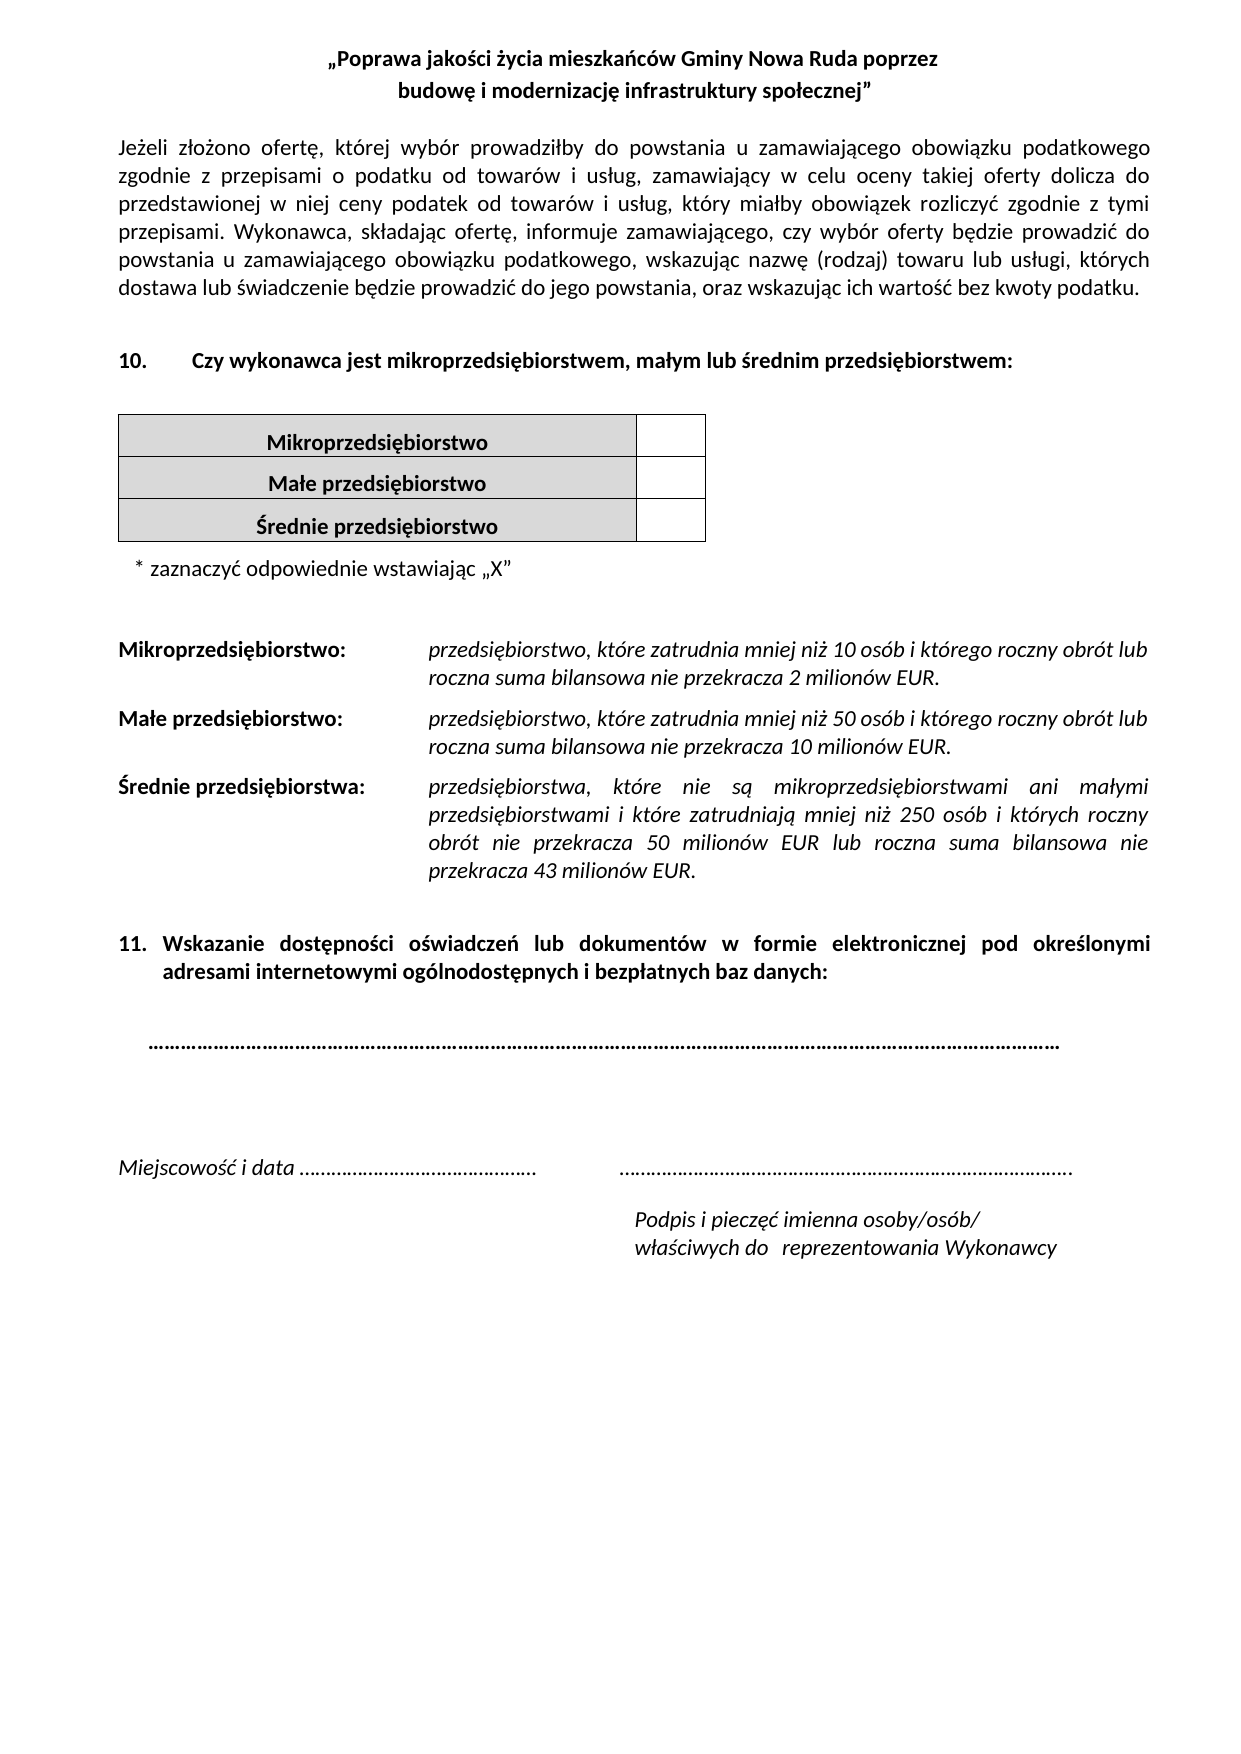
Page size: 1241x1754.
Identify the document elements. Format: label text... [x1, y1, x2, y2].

text 11. Wskazanie dostępności oświadczeń lub dokumentów w formie elektronicznej pod określonymi adresami internetowymi ogólnodostępnych i bezpłatnych baz danych: [118, 929, 1152, 985]
text Małe przedsiębiorstwo: przedsiębiorstwo, które zatrudnia mniej niż 50 osób i którego roczny obrót lub roczna suma bilansowa nie przekracza 10 milionów EUR. [118, 704, 1152, 760]
text * zaznaczyć odpowiednie wstawiając „X” [118, 554, 1152, 582]
text Mikroprzedsiębiorstwo: przedsiębiorstwo, które zatrudnia mniej niż 10 osób i którego roczny obrót lub roczna suma bilansowa nie przekracza 2 milionów EUR. [118, 635, 1152, 691]
table_cell Średnie przedsiębiorstwo [119, 499, 636, 541]
text Średnie przedsiębiorstwa: przedsiębiorstwa, które nie są mikroprzedsiębiorstwami ani małymi przedsiębiorstwami i które zatrudniają mniej niż 250 osób i których roczny obrót nie przekracza 50 milionów EUR lub roczna suma bilansowa nie przekracza 43 milionów EUR. [118, 772, 1152, 884]
text Jeżeli złożono ofertę, której wybór prowadziłby do powstania u zamawiającego obowiązku podatkowego zgodnie z przepisami o podatku od towarów i usług, zamawiający w celu oceny takiej oferty dolicza do przedstawionej w niej ceny podatek od towarów i usług, który miałby obowiązek rozliczyć zgodnie z tymi przepisami. Wykonawca, składając ofertę, informuje zamawiającego, czy wybór oferty będzie prowadzić do powstania u zamawiającego obowiązku podatkowego, wskazując nazwę (rodzaj) towaru lub usługi, których dostawa lub świadczenie będzie prowadzić do jego powstania, oraz wskazując ich wartość bez kwoty podatku. [118, 133, 1152, 301]
text Miejscowość i data ……………………………………… ………………………………………………………………………….. [118, 1153, 1152, 1181]
text 10. Czy wykonawca jest mikroprzedsiębiorstwem, małym lub średnim przedsiębiorstwem: [118, 346, 1152, 374]
text właściwych do reprezentowania Wykonawcy [634, 1233, 1152, 1261]
table_cell [637, 457, 705, 498]
table_cell Małe przedsiębiorstwo [119, 457, 636, 498]
text Podpis i pieczęć imienna osoby/osób/ [634, 1181, 1152, 1233]
table_cell [637, 499, 705, 541]
table_header Mikroprzedsiębiorstwo [119, 415, 636, 456]
text …………………………………………………………………………………………………………………………………………………… [148, 1027, 1152, 1055]
table_header [637, 415, 705, 456]
